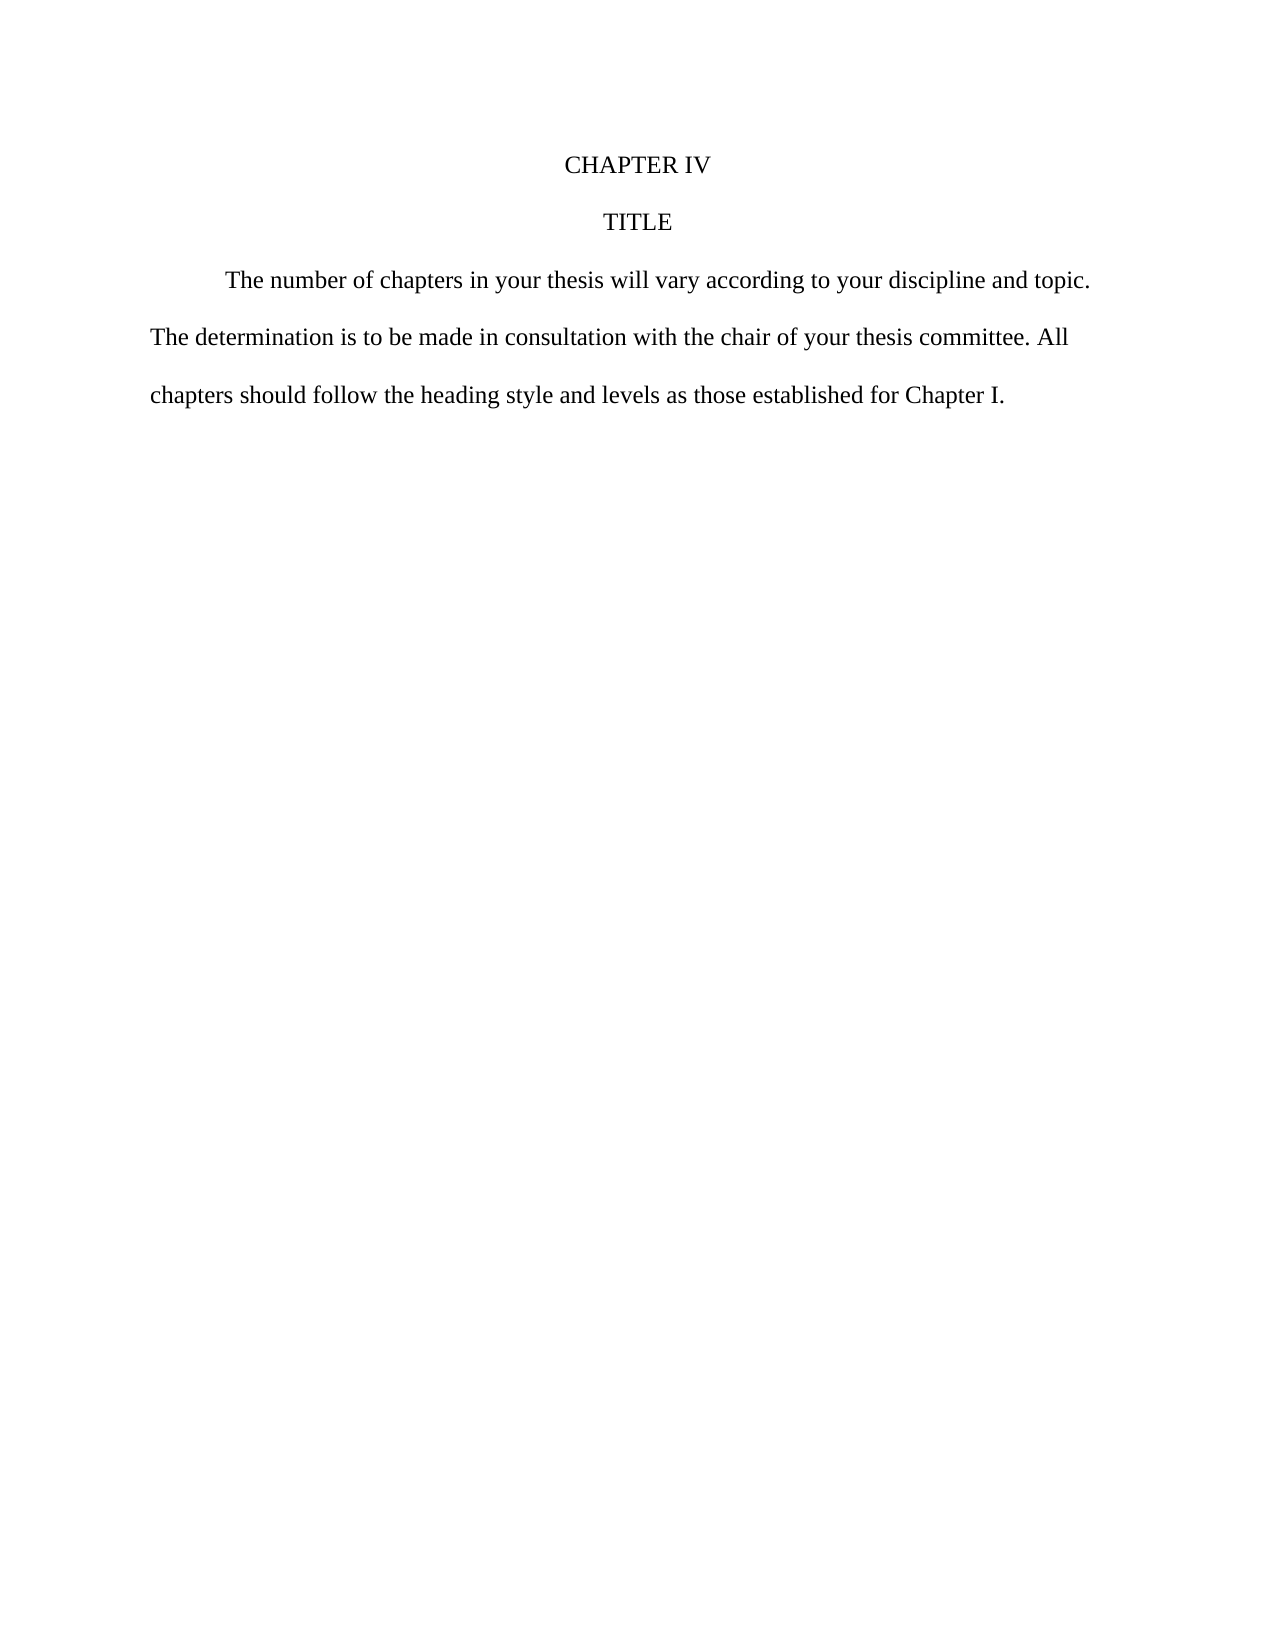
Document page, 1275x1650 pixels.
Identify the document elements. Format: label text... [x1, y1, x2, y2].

text The number of chapters in your thesis will vary according to your discipline and topic. The determination is to be made in consultation with the chair of your thesis committee. All chapters should follow the heading style and levels as those established for Chapter I. [150, 265, 1125, 409]
subtitle CHAPTER IV TITLE [150, 150, 1125, 236]
